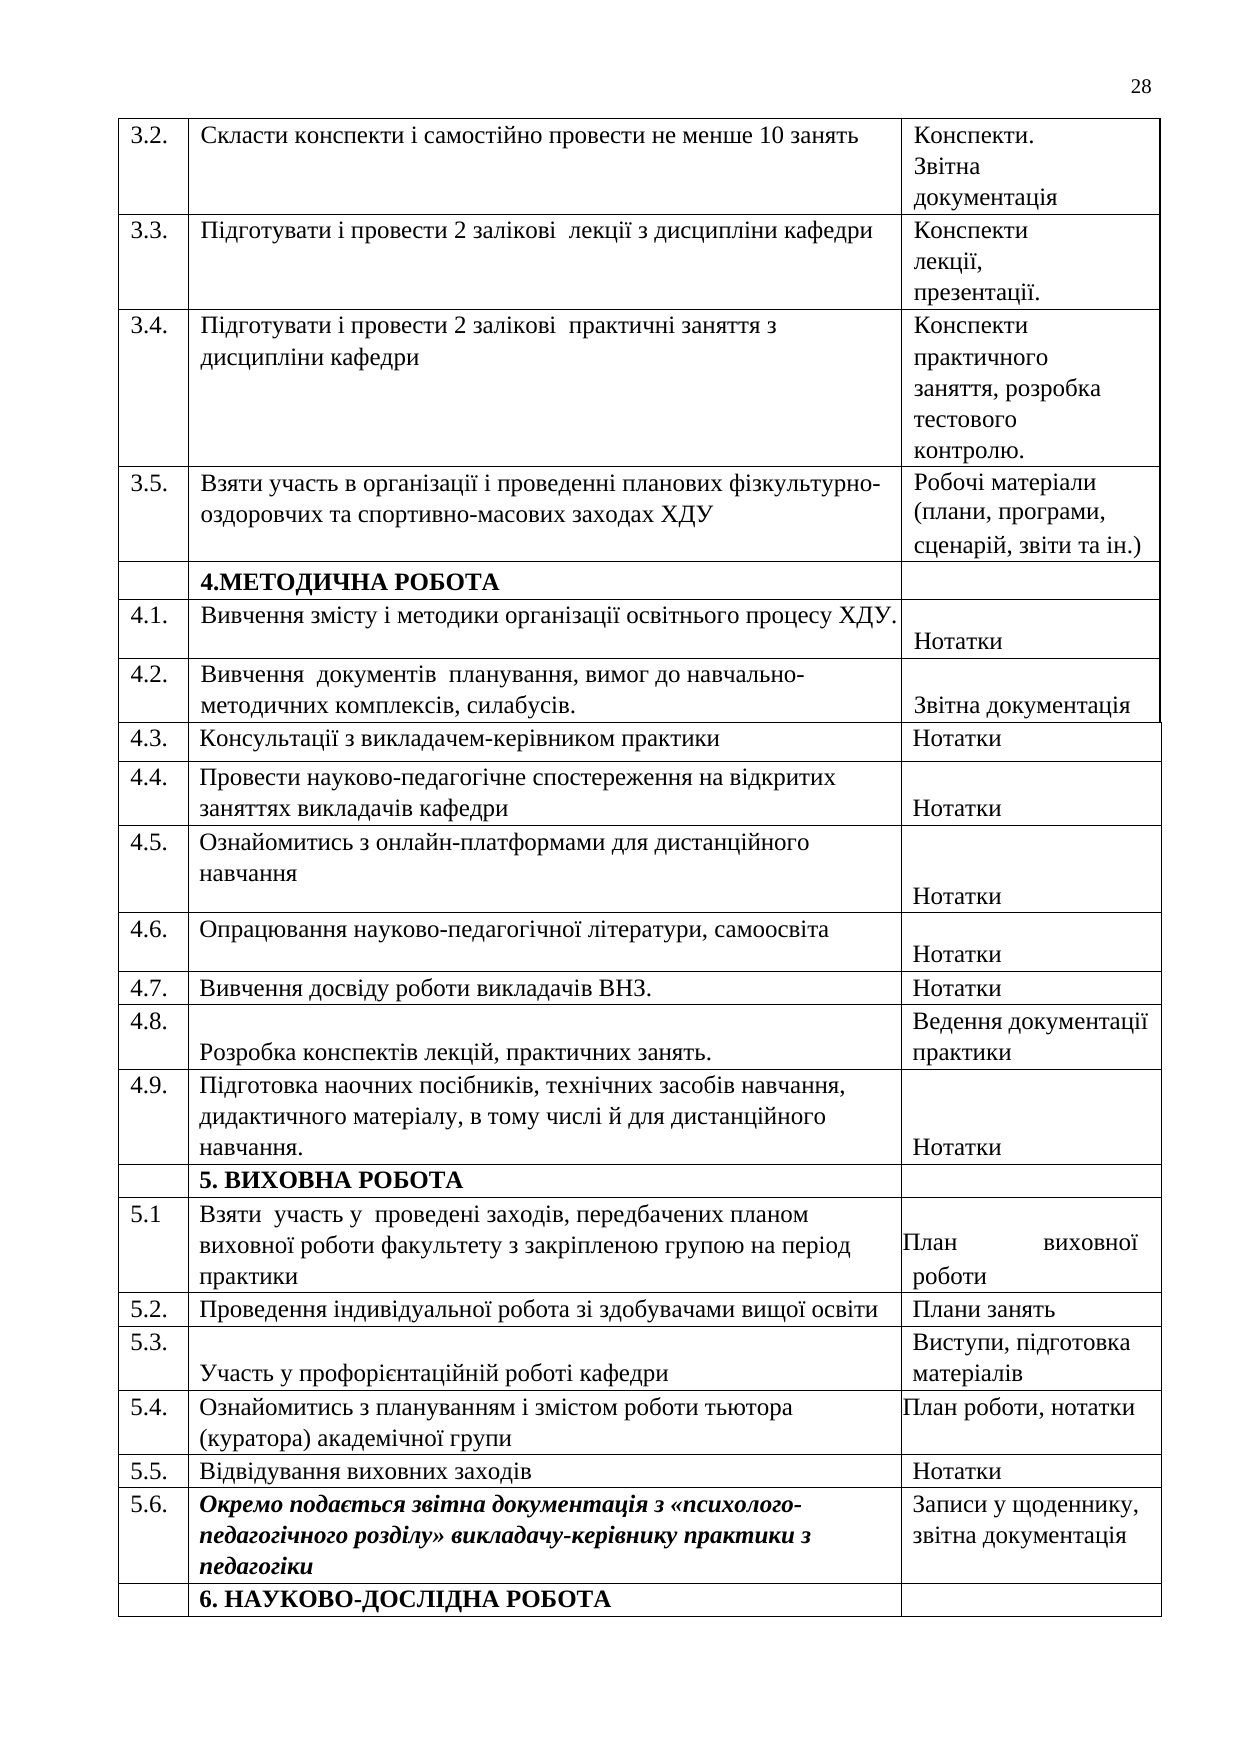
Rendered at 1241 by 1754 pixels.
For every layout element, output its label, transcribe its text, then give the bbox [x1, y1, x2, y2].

table_cell Участь у профорієнтаційній роботі кафедри [189, 1327, 901, 1390]
table_cell 5.6. [119, 1488, 188, 1583]
table_cell Ознайомитись з онлайн-платформами для дистанційного навчання [189, 826, 901, 912]
table_cell Взяти участь у проведені заходів, передбачених планом виховної роботи факультету з закріпленою групою на період практики [189, 1198, 901, 1292]
table_cell Скласти конспекти і самостійно провести не менше 10 занять [189, 119, 901, 213]
table_cell Конспекти лекції, презентації. [902, 215, 1103, 309]
table_cell 3.5. [119, 467, 188, 561]
table_cell [1103, 310, 1159, 466]
table_cell 4.6. [119, 913, 188, 971]
table_cell 4.1. [119, 600, 188, 657]
table_cell 4.7. [119, 972, 188, 1004]
table_cell Нотатки [902, 913, 1161, 971]
table_cell Проведення індивідуальної робота зі здобувачами вищої освіти [189, 1293, 901, 1326]
table_cell 4.8. [119, 1005, 188, 1068]
table_cell 5.2. [119, 1293, 188, 1326]
table_cell Нотатки [902, 1455, 1161, 1487]
table_cell 5. ВИХОВНА РОБОТА [189, 1165, 901, 1197]
table_cell План роботи, нотатки [902, 1391, 1161, 1454]
table_cell 4.4. [119, 762, 188, 825]
table_cell Нотатки [902, 972, 1161, 1004]
table_cell Виступи, підготовка матеріалів [902, 1327, 1161, 1390]
table_cell [119, 1584, 188, 1616]
table_cell Нотатки [902, 600, 1159, 657]
table_cell Взяти участь в організації і проведенні планових фізкультурно-оздоровчих та спортивно-масових заходах ХДУ [189, 467, 901, 561]
table_cell 5.3. [119, 1327, 188, 1390]
table_cell 4.МЕТОДИЧНА РОБОТА [189, 562, 901, 599]
table_cell Нотатки [902, 1070, 1161, 1164]
table_cell Нотатки [902, 762, 1161, 825]
table_cell Провести науково-педагогічне спостереження на відкритих заняттях викладачів кафедри [189, 762, 901, 825]
table_cell Ведення документації практики [902, 1005, 1161, 1068]
table_cell Вивчення змісту і методики організації освітнього процесу ХДУ. [189, 600, 901, 657]
table_cell Підготувати і провести 2 залікові практичні заняття з дисципліни кафедри [189, 310, 901, 466]
table_cell Записи у щоденнику, звітна документація [902, 1488, 1161, 1583]
table_cell 6. НАУКОВО-ДОСЛІДНА РОБОТА [189, 1584, 901, 1616]
table_cell [1103, 215, 1159, 309]
table_cell Опрацювання науково-педагогічної літератури, самоосвіта [189, 913, 901, 971]
table_cell Звітна документація [902, 659, 1159, 722]
table_cell 5.1 [119, 1198, 188, 1292]
table_cell 3.2. [119, 119, 188, 213]
table_cell Нотатки [902, 723, 1161, 761]
table_cell 3.3. [119, 215, 188, 309]
table_cell Конспекти. Звітна документація [902, 119, 1103, 213]
table_cell 4.3. [119, 723, 188, 761]
table_cell 3.4. [119, 310, 188, 466]
table_cell 4.9. [119, 1070, 188, 1164]
table_cell [902, 1584, 1161, 1616]
table_cell [1103, 119, 1159, 213]
table_cell [119, 562, 188, 599]
table_cell Нотатки [902, 826, 1161, 912]
table_cell Підготувати і провести 2 залікові лекції з дисципліни кафедри [189, 215, 901, 309]
table_cell Окремо подається звітна документація з «психолого-педагогічного розділу» викладачу-керівнику практики з педагогіки [189, 1488, 901, 1583]
table_cell Відвідування виховних заходів [189, 1455, 901, 1487]
table_cell [902, 562, 1159, 599]
table_cell [119, 1165, 188, 1197]
table_cell План виховної роботи [902, 1198, 1161, 1292]
table_cell Конспекти практичного заняття, розробка тестового контролю. [902, 310, 1103, 466]
table_cell Консультації з викладачем-керівником практики [189, 723, 901, 761]
table_cell 5.4. [119, 1391, 188, 1454]
table_cell 4.2. [119, 659, 188, 722]
table_cell Плани занять [902, 1293, 1161, 1326]
table_cell Ознайомитись з плануванням і змістом роботи тьютора (куратора) академічної групи [189, 1391, 901, 1454]
table_cell 4.5. [119, 826, 188, 912]
table_cell Робочі матеріали (плани, програми, сценарій, звіти та ін.) [902, 467, 1159, 561]
table_cell Підготовка наочних посібників, технічних засобів навчання, дидактичного матеріалу, в тому числі й для дистанційного навчання. [189, 1070, 901, 1164]
table_cell Вивчення документів планування, вимог до навчально-методичних комплексів, силабусів. [189, 659, 901, 722]
table_cell [902, 1165, 1161, 1197]
table_cell Вивчення досвіду роботи викладачів ВНЗ. [189, 972, 901, 1004]
table_cell 5.5. [119, 1455, 188, 1487]
table_cell Розробка конспектів лекцій, практичних занять. [189, 1005, 901, 1068]
